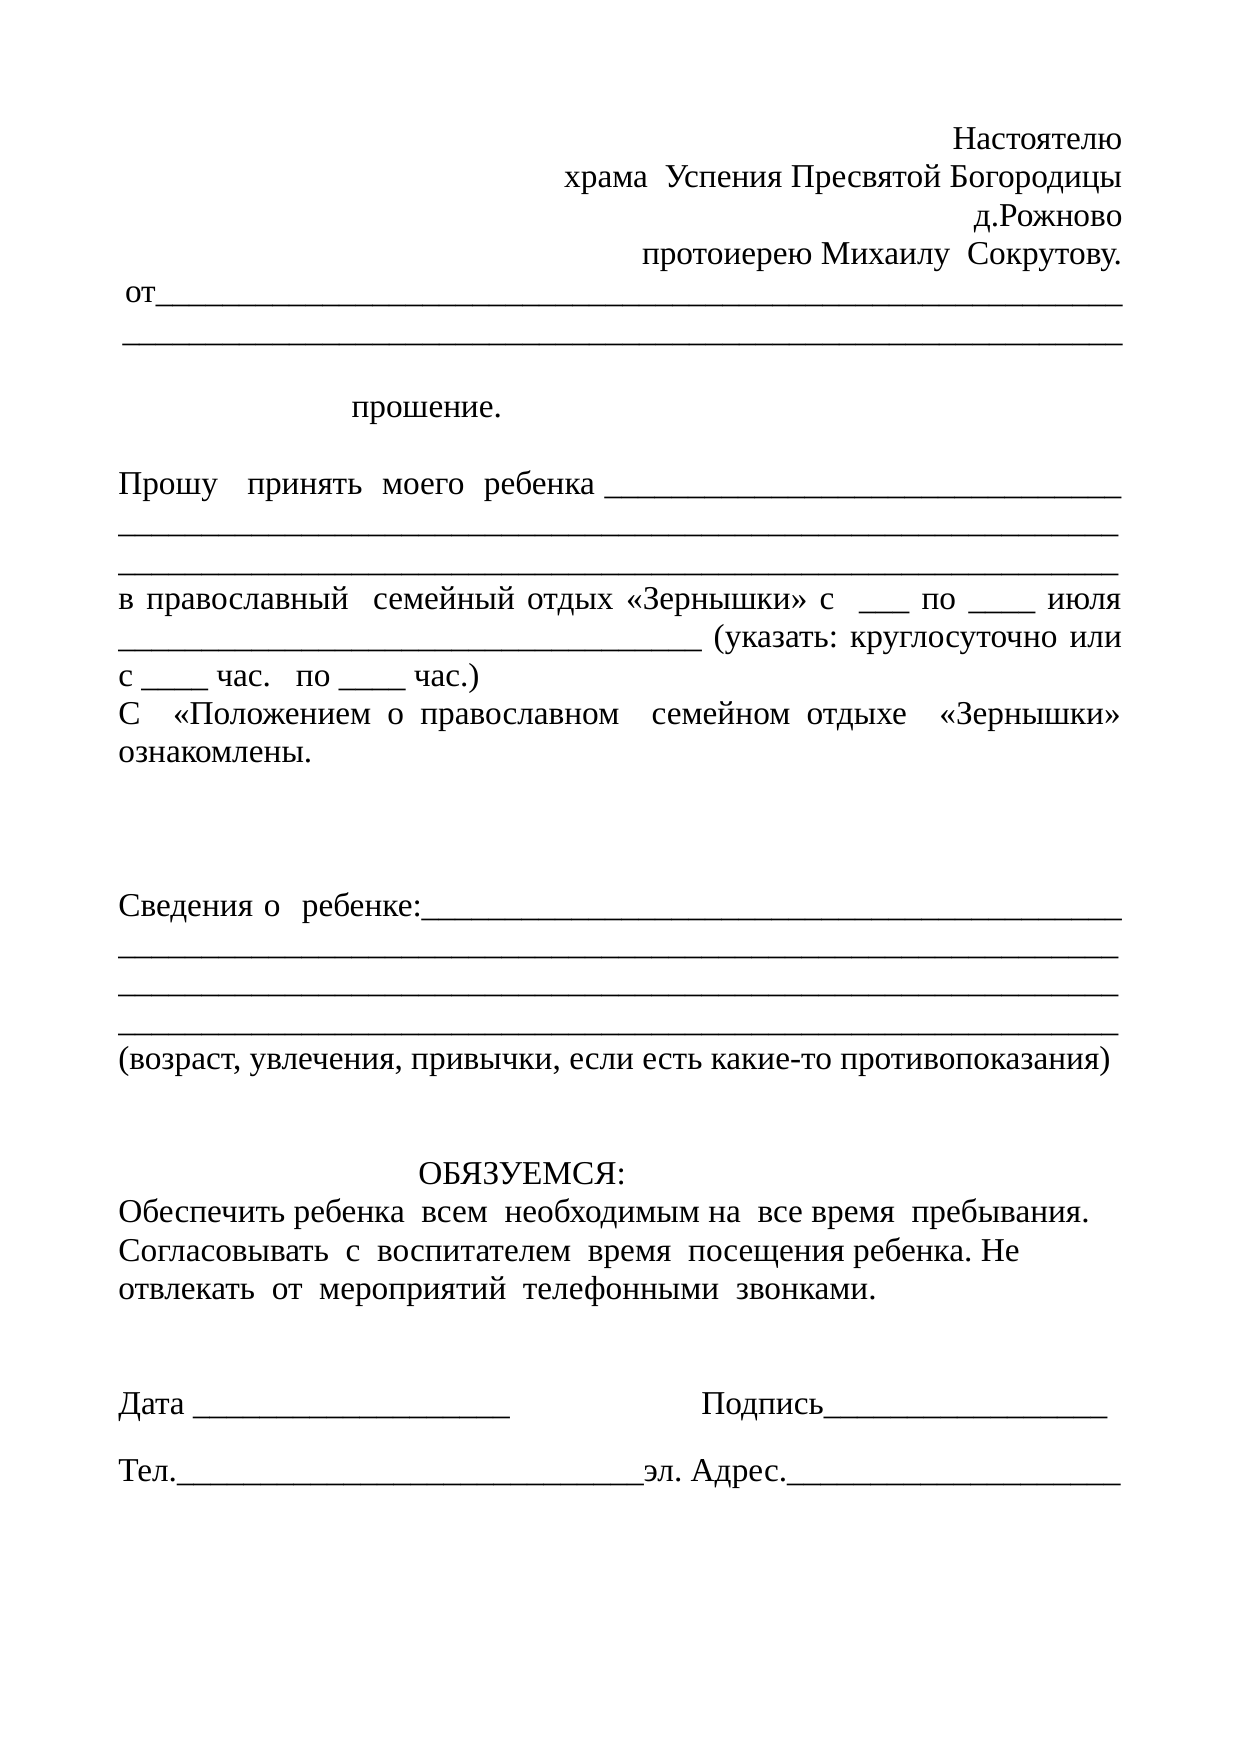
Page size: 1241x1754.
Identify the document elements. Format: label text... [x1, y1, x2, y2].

text протоиерею Михаилу Сокрутову. от______________________________________________________________________________________________________________________ [118, 233, 1122, 348]
text С «Положением о православном семейном отдыхе «Зернышки» ознакомлены. [118, 693, 1122, 770]
text ОБЯЗУЕМСЯ: [118, 1153, 1122, 1191]
text Сведения о ребенке:__________________________________________ ____________________________________________________________________________________________________________________________________________________________________________________(возраст, увлечения, привычки, если есть какие-то противопоказания) [118, 885, 1122, 1076]
text храма Успения Пресвятой Богородицы [118, 156, 1122, 195]
text Тел.____________________________эл. Адрес.____________________ [118, 1450, 1122, 1488]
text д.Рожново [118, 195, 1122, 233]
text Прошу принять моего ребенка _______________________________ ________________________________________________________________________________________________________________________в православный семейный отдых «Зернышки» с ___ по ____ июля ___________________________________ (указать: круглосуточно или с ____ час. по ____ час.) [118, 463, 1122, 693]
text Обеспечить ребенка всем необходимым на все время пребывания. Согласовывать с воспитателем время посещения ребенка. Не отвлекать от мероприятий телефонными звонками. [118, 1191, 1122, 1306]
text Дата ___________________ Подпись_________________ [118, 1383, 1122, 1421]
text прошение. [118, 386, 1122, 425]
text Настоятелю [118, 118, 1122, 156]
